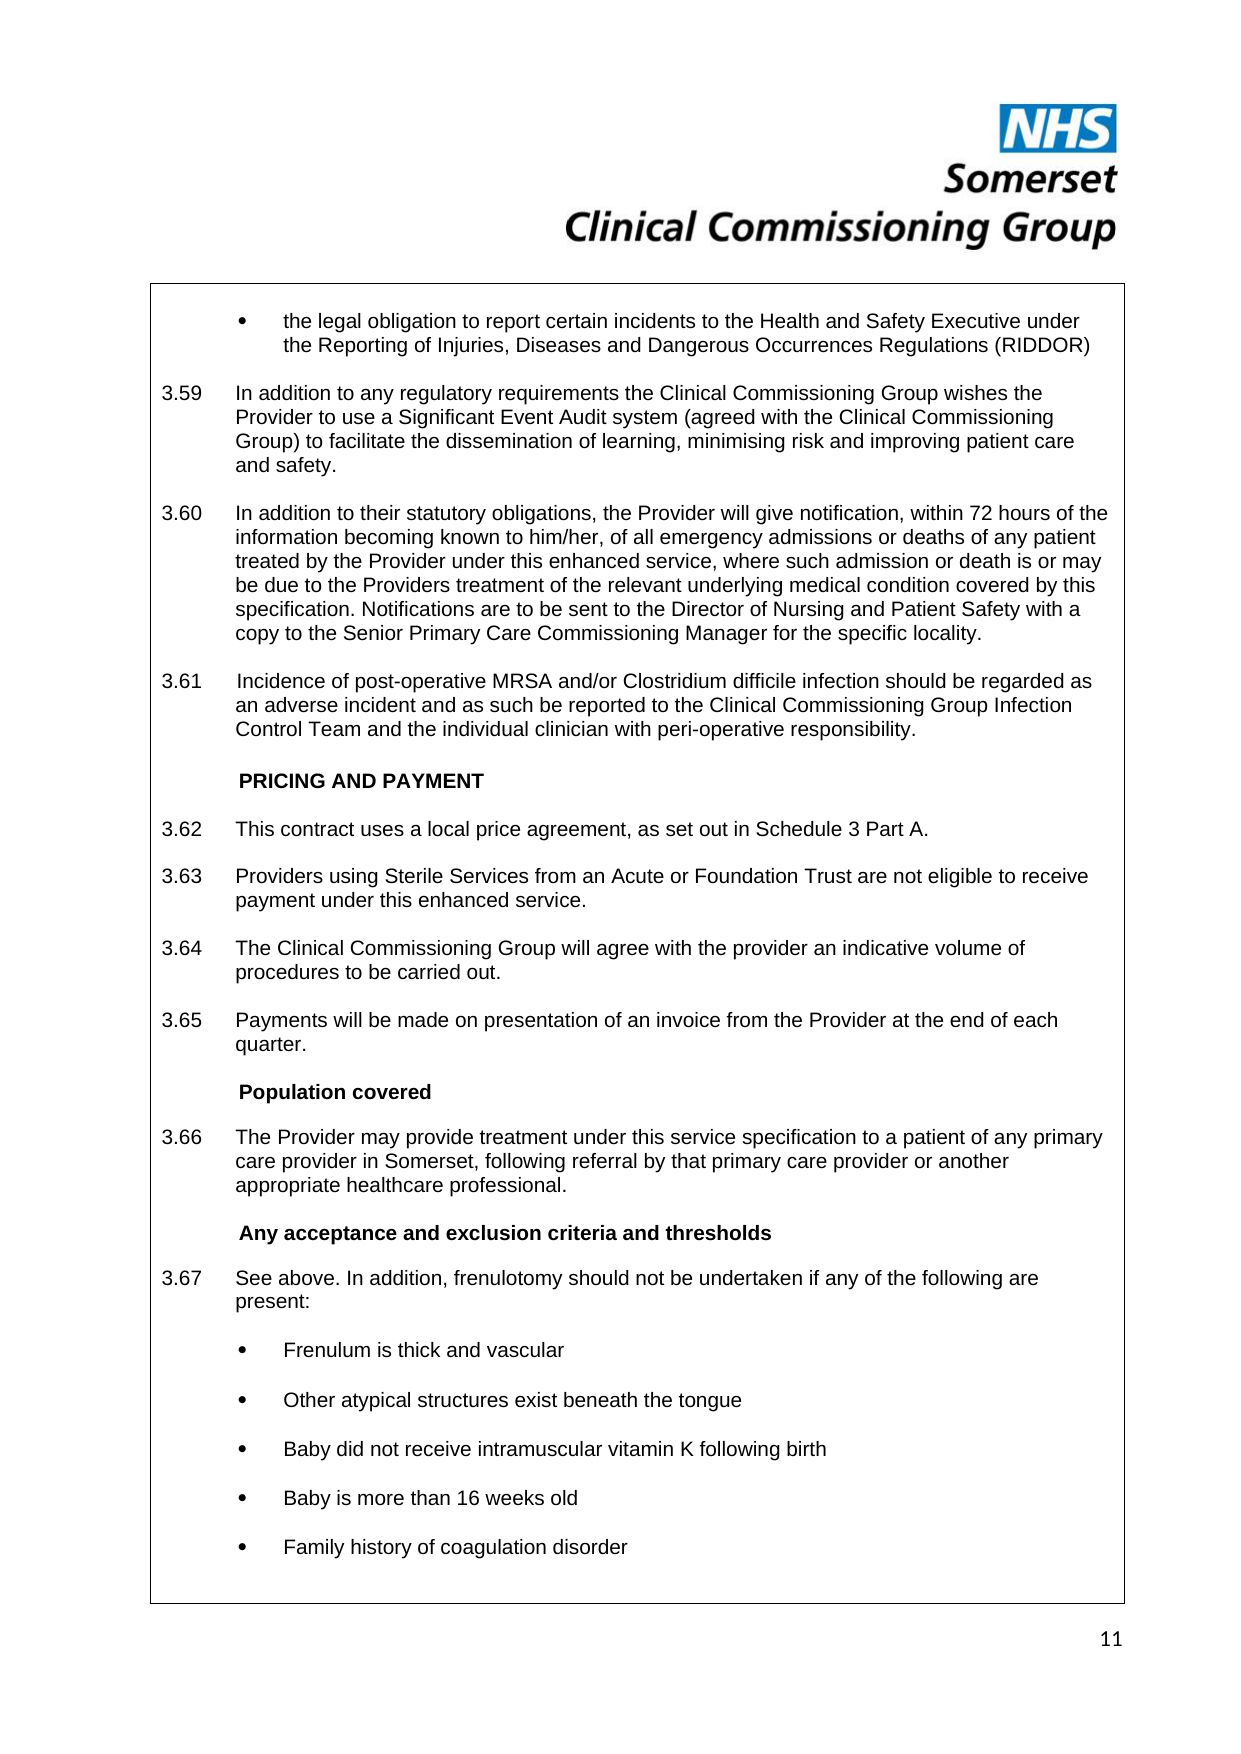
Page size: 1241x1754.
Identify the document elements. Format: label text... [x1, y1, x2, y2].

picture [560, 101, 1125, 256]
